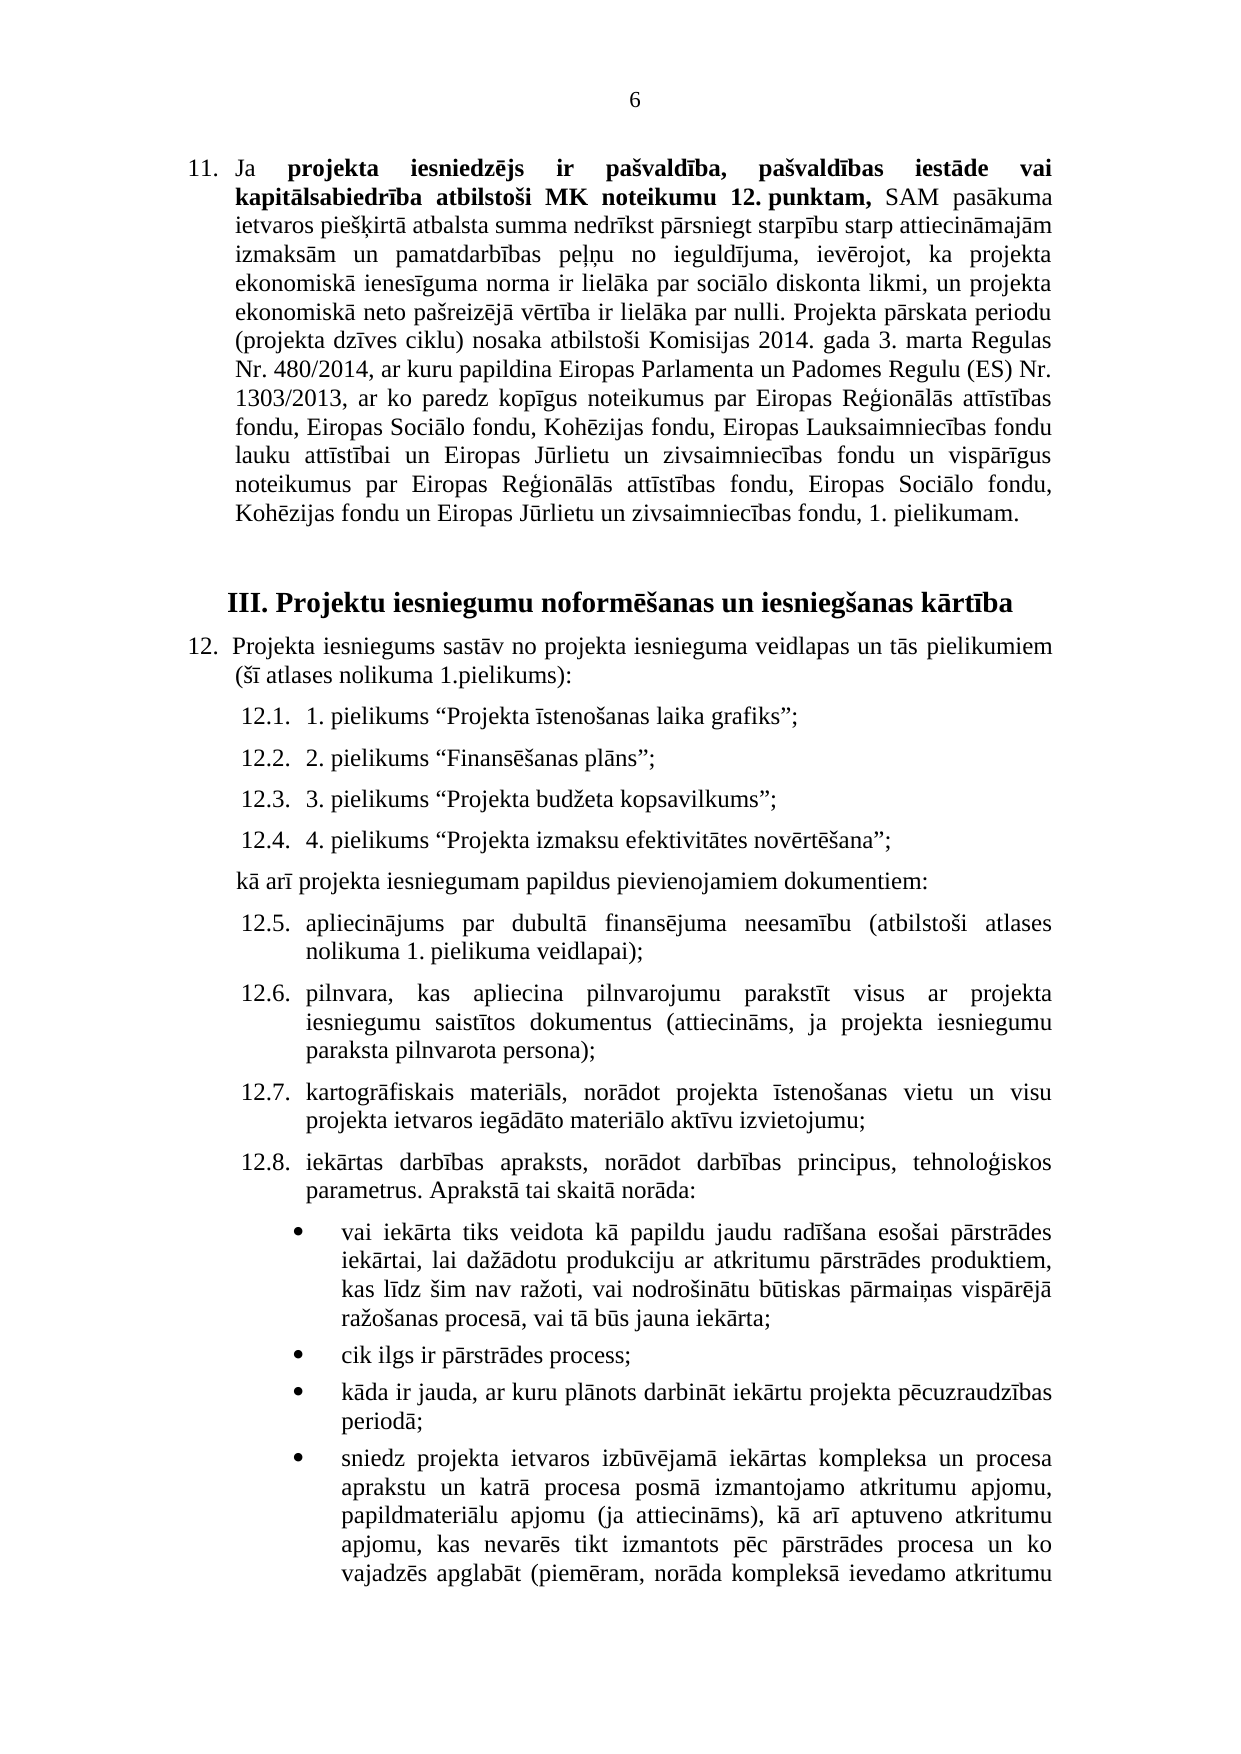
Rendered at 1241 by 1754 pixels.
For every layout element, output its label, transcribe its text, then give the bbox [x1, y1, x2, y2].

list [294, 1443, 1053, 1587]
list Projekta iesniegums sastāv no projekta iesnieguma veidlapas un tās pielikumiem (šī atlases nolikuma 1.pielikums): [187, 631, 1053, 689]
list III. Projektu iesniegumu noformēšanas un iesniegšanas kārtība [187, 585, 1053, 619]
list Ja projekta iesniedzējs ir pašvaldība, pašvaldības iestāde vai kapitālsabiedrība atbilstoši MK noteikumu 12. punktam, SAM pasākuma ietvaros piešķirtā atbalsta summa nedrīkst pārsniegt starpību starp attiecināmajām izmaksām un pamatdarbības peļņu no ieguldījuma, ievērojot, ka projekta ekonomiskā ienesīguma norma ir lielāka par sociālo diskonta likmi, un projekta ekonomiskā neto pašreizējā vērtība ir lielāka par nulli. Projekta pārskata periodu (projekta dzīves ciklu) nosaka atbilstoši Komisijas 2014. gada 3. marta Regulas Nr. 480/2014, ar kuru papildina Eiropas Parlamenta un Padomes Regulu (ES) Nr. 1303/2013, ar ko paredz kopīgus noteikumus par Eiropas Reģionālās attīstības fondu, Eiropas Sociālo fondu, Kohēzijas fondu, Eiropas Lauksaimniecības fondu lauku attīstībai un Eiropas Jūrlietu un zivsaimniecības fondu un vispārīgus noteikumus par Eiropas Reģionālās attīstības fondu, Eiropas Sociālo fondu, Kohēzijas fondu un Eiropas Jūrlietu un zivsaimniecības fondu, 1. pielikumam. [187, 153, 1053, 527]
list 2. pielikums “Finansēšanas plāns”; [241, 743, 1053, 771]
list cik ilgs ir pārstrādes process; [294, 1340, 1053, 1369]
list vai iekārta tiks veidota kā papildu jaudu radīšana esošai pārstrādes iekārtai, lai dažādotu produkciju ar atkritumu pārstrādes produktiem, kas līdz šim nav ražoti, vai nodrošinātu būtiskas pārmaiņas vispārējā ražošanas procesā, vai tā būs jauna iekārta; [294, 1217, 1053, 1332]
text kā arī projekta iesniegumam papildus pievienojamiem dokumentiem: [217, 866, 1053, 895]
list pilnvara, kas apliecina pilnvarojumu parakstīt visus ar projekta iesniegumu saistītos dokumentus (attiecināms, ja projekta iesniegumu paraksta pilnvarota persona); [241, 978, 1053, 1064]
list kartogrāfiskais materiāls, norādot projekta īstenošanas vietu un visu projekta ietvaros iegādāto materiālo aktīvu izvietojumu; [241, 1077, 1053, 1134]
list iekārtas darbības apraksts, norādot darbības principus, tehnoloģiskos parametrus. Aprakstā tai skaitā norāda: [241, 1147, 1053, 1204]
list 4. pielikums “Projekta izmaksu efektivitātes novērtēšana”; [241, 825, 1053, 854]
list kāda ir jauda, ar kuru plānots darbināt iekārtu projekta pēcuzraudzības periodā; [294, 1377, 1053, 1435]
list apliecinājums par dubultā finansējuma neesamību (atbilstoši atlases nolikuma 1. pielikuma veidlapai); [241, 908, 1053, 966]
list 3. pielikums “Projekta budžeta kopsavilkums”; [241, 784, 1053, 813]
list 1. pielikums “Projekta īstenošanas laika grafiks”; [241, 701, 1053, 730]
